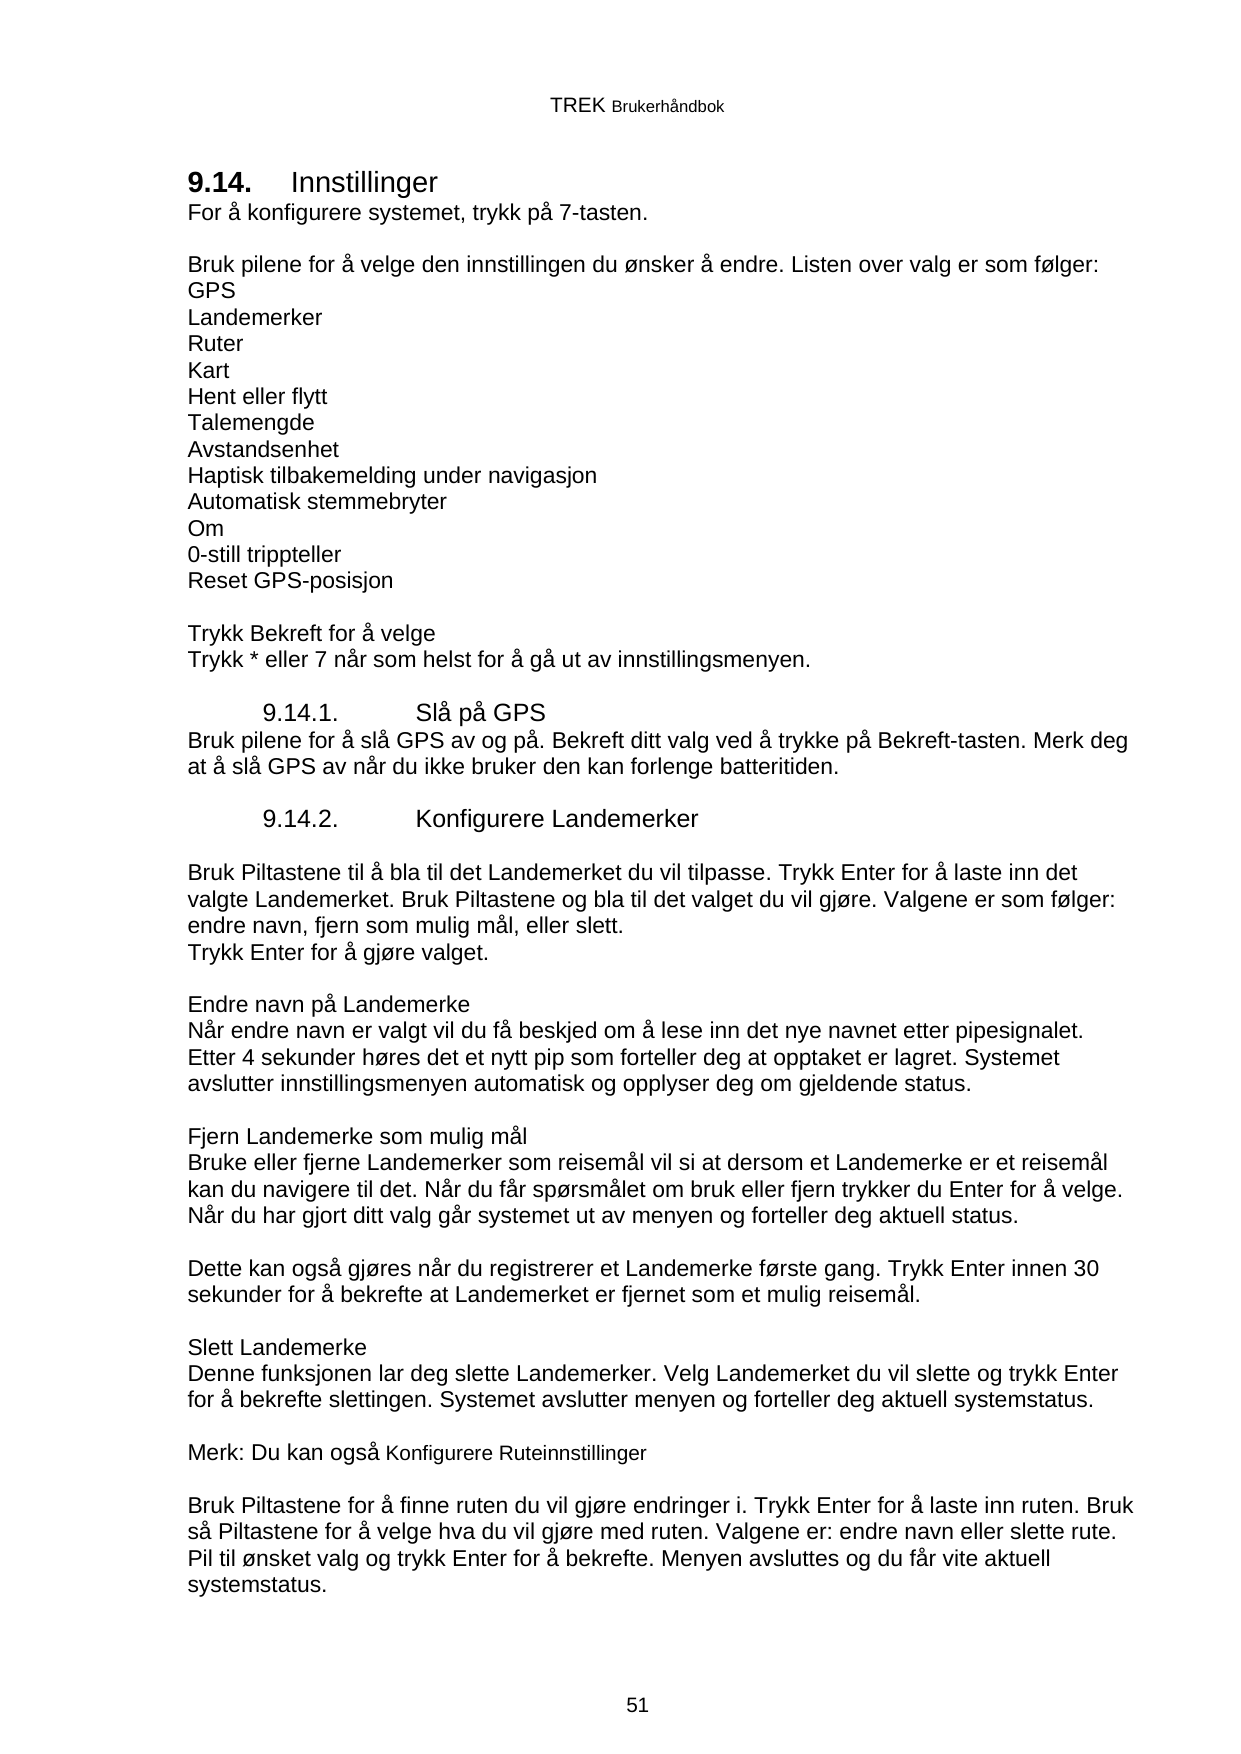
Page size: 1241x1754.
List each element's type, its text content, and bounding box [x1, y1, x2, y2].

text Reset GPS-posisjon [187, 567, 1137, 594]
text Ruter [187, 330, 1137, 357]
subtitle Konfigurere Landemerker [262, 804, 1137, 833]
text Fjern Landemerke som mulig mål [187, 1123, 1137, 1149]
subtitle Innstillinger [187, 165, 1137, 198]
text Bruke eller fjerne Landemerker som reisemål vil si at dersom et Landemerke er et reisemål kan du navigere til det. Når du får spørsmålet om bruk eller fjern trykker du Enter for å velge. Når du har gjort ditt valg går systemet ut av menyen og forteller deg aktuell status. [187, 1149, 1137, 1228]
subtitle Slå på GPS [262, 698, 1137, 727]
text Trykk Bekreft for å velge [187, 620, 1137, 646]
text Haptisk tilbakemelding under navigasjon [187, 462, 1137, 488]
text Talemengde [187, 409, 1137, 436]
text Bruk pilene for å velge den innstillingen du ønsker å endre. Listen over valg er som følger: [187, 251, 1137, 277]
text Bruk Piltastene for å finne ruten du vil gjøre endringer i. Trykk Enter for å laste inn ruten. Bruk så Piltastene for å velge hva du vil gjøre med ruten. Valgene er: endre navn eller slette rute. Pil til ønsket valg og trykk Enter for å bekrefte. Menyen avsluttes og du får vite aktuell systemstatus. [187, 1492, 1137, 1597]
text Merk: Du kan også Konfigurere Ruteinnstillinger [187, 1439, 1137, 1466]
text Trykk * eller 7 når som helst for å gå ut av innstillingsmenyen. [187, 646, 1137, 673]
text Automatisk stemmebryter [187, 488, 1137, 515]
text Bruk pilene for å slå GPS av og på. Bekreft ditt valg ved å trykke på Bekreft-tasten. Merk deg at å slå GPS av når du ikke bruker den kan forlenge batteritiden. [187, 727, 1137, 779]
text Om [187, 515, 1137, 541]
text Dette kan også gjøres når du registrerer et Landemerke første gang. Trykk Enter innen 30 sekunder for å bekrefte at Landemerket er fjernet som et mulig reisemål. [187, 1255, 1137, 1307]
text Når endre navn er valgt vil du få beskjed om å lese inn det nye navnet etter pipesignalet. Etter 4 sekunder høres det et nytt pip som forteller deg at opptaket er lagret. Systemet avslutter innstillingsmenyen automatisk og opplyser deg om gjeldende status. [187, 1017, 1137, 1097]
text 0-still trippteller [187, 541, 1137, 567]
text Endre navn på Landemerke [187, 991, 1137, 1017]
text Hent eller flytt [187, 383, 1137, 409]
text Bruk Piltastene til å bla til det Landemerket du vil tilpasse. Trykk Enter for å laste inn det valgte Landemerket. Bruk Piltastene og bla til det valget du vil gjøre. Valgene er som følger: endre navn, fjern som mulig mål, eller slett. [187, 859, 1137, 938]
text Trykk Enter for å gjøre valget. [187, 938, 1137, 965]
text GPS [187, 277, 1137, 304]
text Slett Landemerke [187, 1334, 1137, 1360]
text Landemerker [187, 304, 1137, 330]
text Kart [187, 357, 1137, 383]
text Avstandsenhet [187, 436, 1137, 462]
text Denne funksjonen lar deg slette Landemerker. Velg Landemerket du vil slette og trykk Enter for å bekrefte slettingen. Systemet avslutter menyen og forteller deg aktuell systemstatus. [187, 1360, 1137, 1413]
text For å konfigurere systemet, trykk på 7-tasten. [187, 198, 1137, 225]
